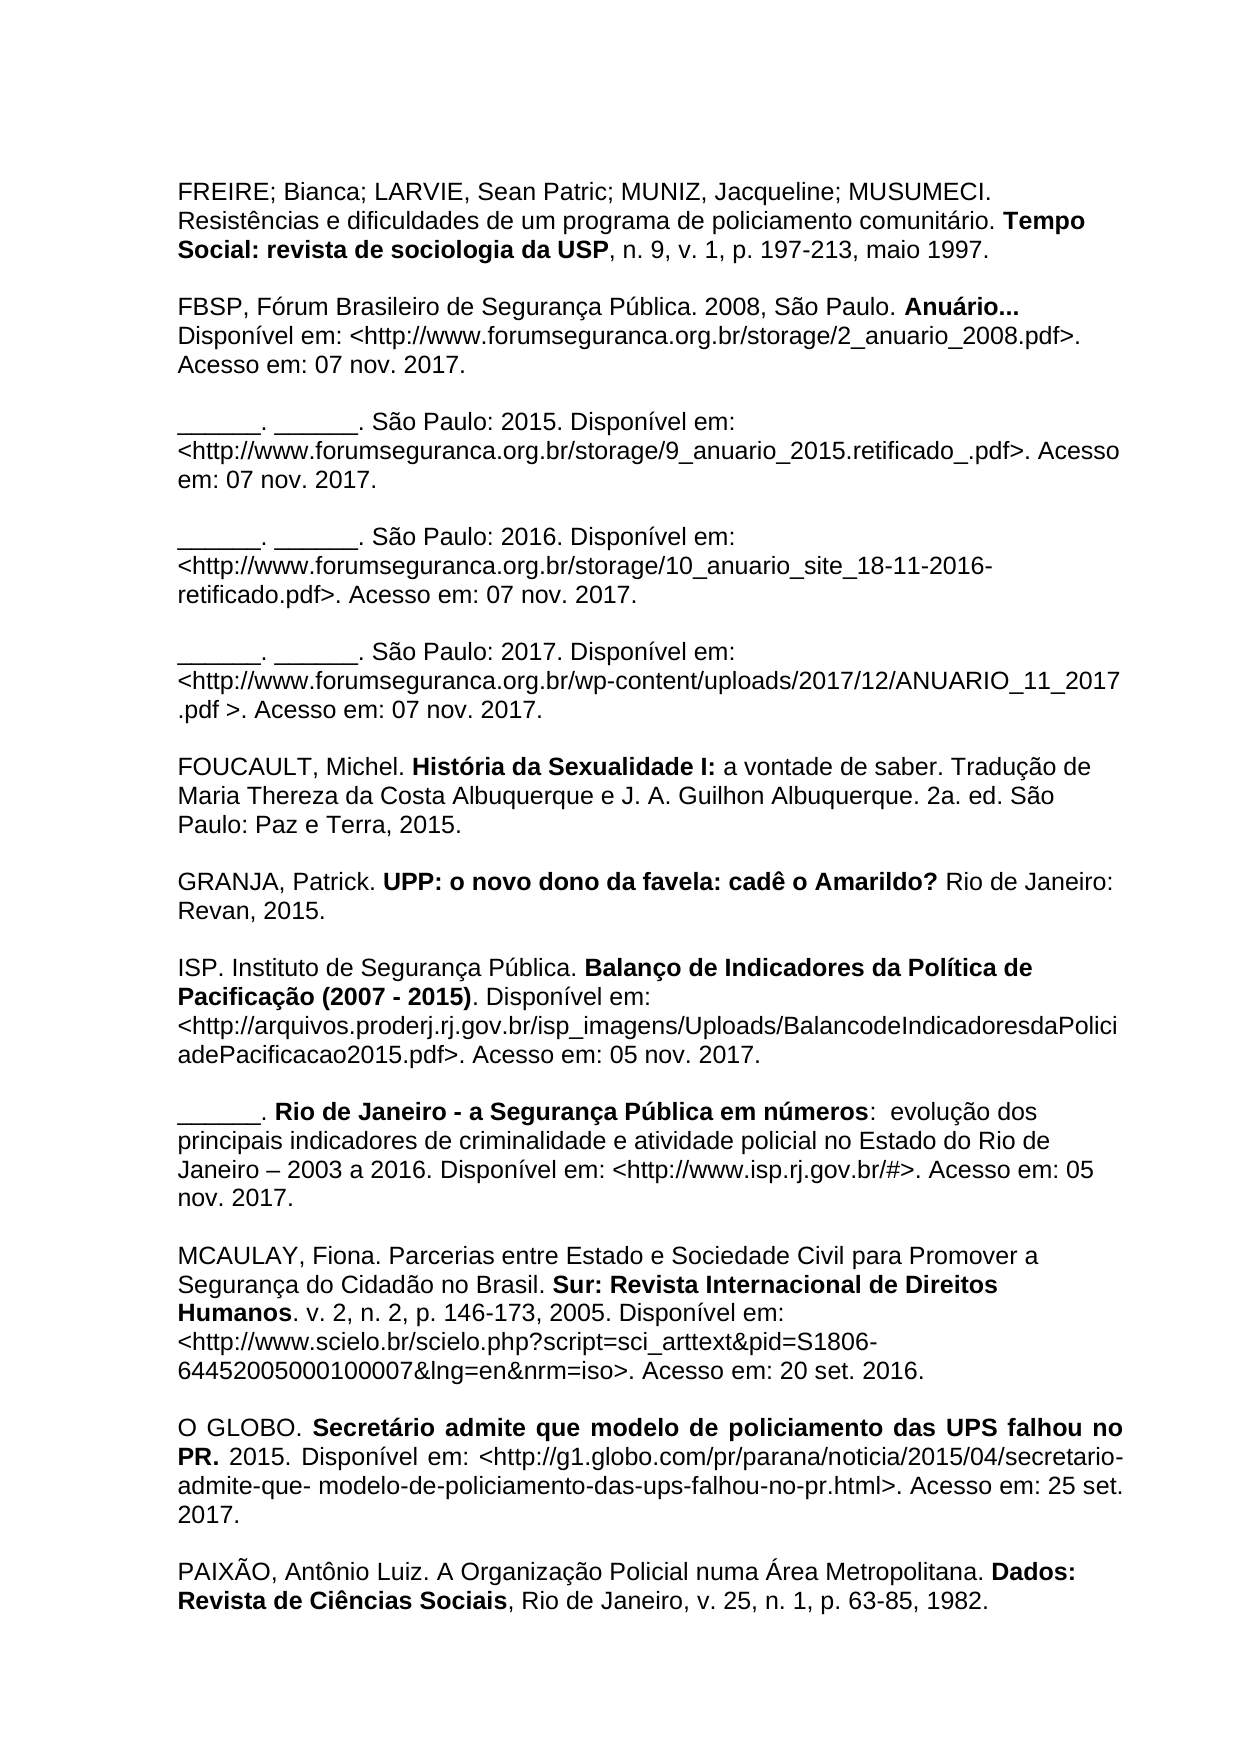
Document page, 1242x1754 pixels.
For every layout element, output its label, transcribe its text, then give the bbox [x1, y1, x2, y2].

text ______. Rio de Janeiro - a Segurança Pública em números: evolução dos principais indicadores de criminalidade e atividade policial no Estado do Rio de Janeiro – 2003 a 2016. Disponível em: <http://www.isp.rj.gov.br/#>. Acesso em: 05 nov. 2017. [177, 1097, 1123, 1212]
text ______. ______. São Paulo: 2015. Disponível em: <http://www.forumseguranca.org.br/storage/9_anuario_2015.retificado_.pdf>. Acesso em: 07 nov. 2017. [177, 407, 1123, 493]
text O GLOBO. Secretário admite que modelo de policiamento das UPS falhou no PR. 2015. Disponível em: <http://g1.globo.com/pr/parana/noticia/2015/04/secretario-admite-que- modelo-de-policiamento-das-ups-falhou-no-pr.html>. Acesso em: 25 set. 2017. [177, 1413, 1123, 1528]
text FREIRE; Bianca; LARVIE, Sean Patric; MUNIZ, Jacqueline; MUSUMECI. Resistências e dificuldades de um programa de policiamento comunitário. Tempo Social: revista de sociologia da USP, n. 9, v. 1, p. 197-213, maio 1997. [177, 177, 1123, 263]
text ISP. Instituto de Segurança Pública. Balanço de Indicadores da Política de Pacificação (2007 - 2015). Disponível em: <http://arquivos.proderj.rj.gov.br/isp_imagens/Uploads/BalancodeIndicadoresdaPoliciadePacificacao2015.pdf>. Acesso em: 05 nov. 2017. [177, 953, 1123, 1068]
text ______. ______. São Paulo: 2017. Disponível em: <http://www.forumseguranca.org.br/wp-content/uploads/2017/12/ANUARIO_11_2017.pdf >. Acesso em: 07 nov. 2017. [177, 637, 1123, 723]
text GRANJA, Patrick. UPP: o novo dono da favela: cadê o Amarildo? Rio de Janeiro: Revan, 2015. [177, 867, 1123, 925]
text 64452005000100007&lng=en&nrm=iso>. Acesso em: 20 set. 2016. [177, 1356, 1123, 1385]
text MCAULAY, Fiona. Parcerias entre Estado e Sociedade Civil para Promover a Segurança do Cidadão no Brasil. Sur: Revista Internacional de Direitos Humanos. v. 2, n. 2, p. 146-173, 2005. Disponível em: <http://www.scielo.br/scielo.php?script=sci_arttext&pid=S1806- [177, 1241, 1123, 1356]
text PAIXÃO, Antônio Luiz. A Organização Policial numa Área Metropolitana. Dados: Revista de Ciências Sociais, Rio de Janeiro, v. 25, n. 1, p. 63-85, 1982. [177, 1557, 1123, 1615]
text FOUCAULT, Michel. História da Sexualidade I: a vontade de saber. Tradução de Maria Thereza da Costa Albuquerque e J. A. Guilhon Albuquerque. 2a. ed. São Paulo: Paz e Terra, 2015. [177, 752, 1123, 838]
text ______. ______. São Paulo: 2016. Disponível em: <http://www.forumseguranca.org.br/storage/10_anuario_site_18-11-2016-retificado.pdf>. Acesso em: 07 nov. 2017. [177, 522, 1123, 608]
text FBSP, Fórum Brasileiro de Segurança Pública. 2008, São Paulo. Anuário... Disponível em: <http://www.forumseguranca.org.br/storage/2_anuario_2008.pdf>. Acesso em: 07 nov. 2017. [177, 292, 1123, 378]
